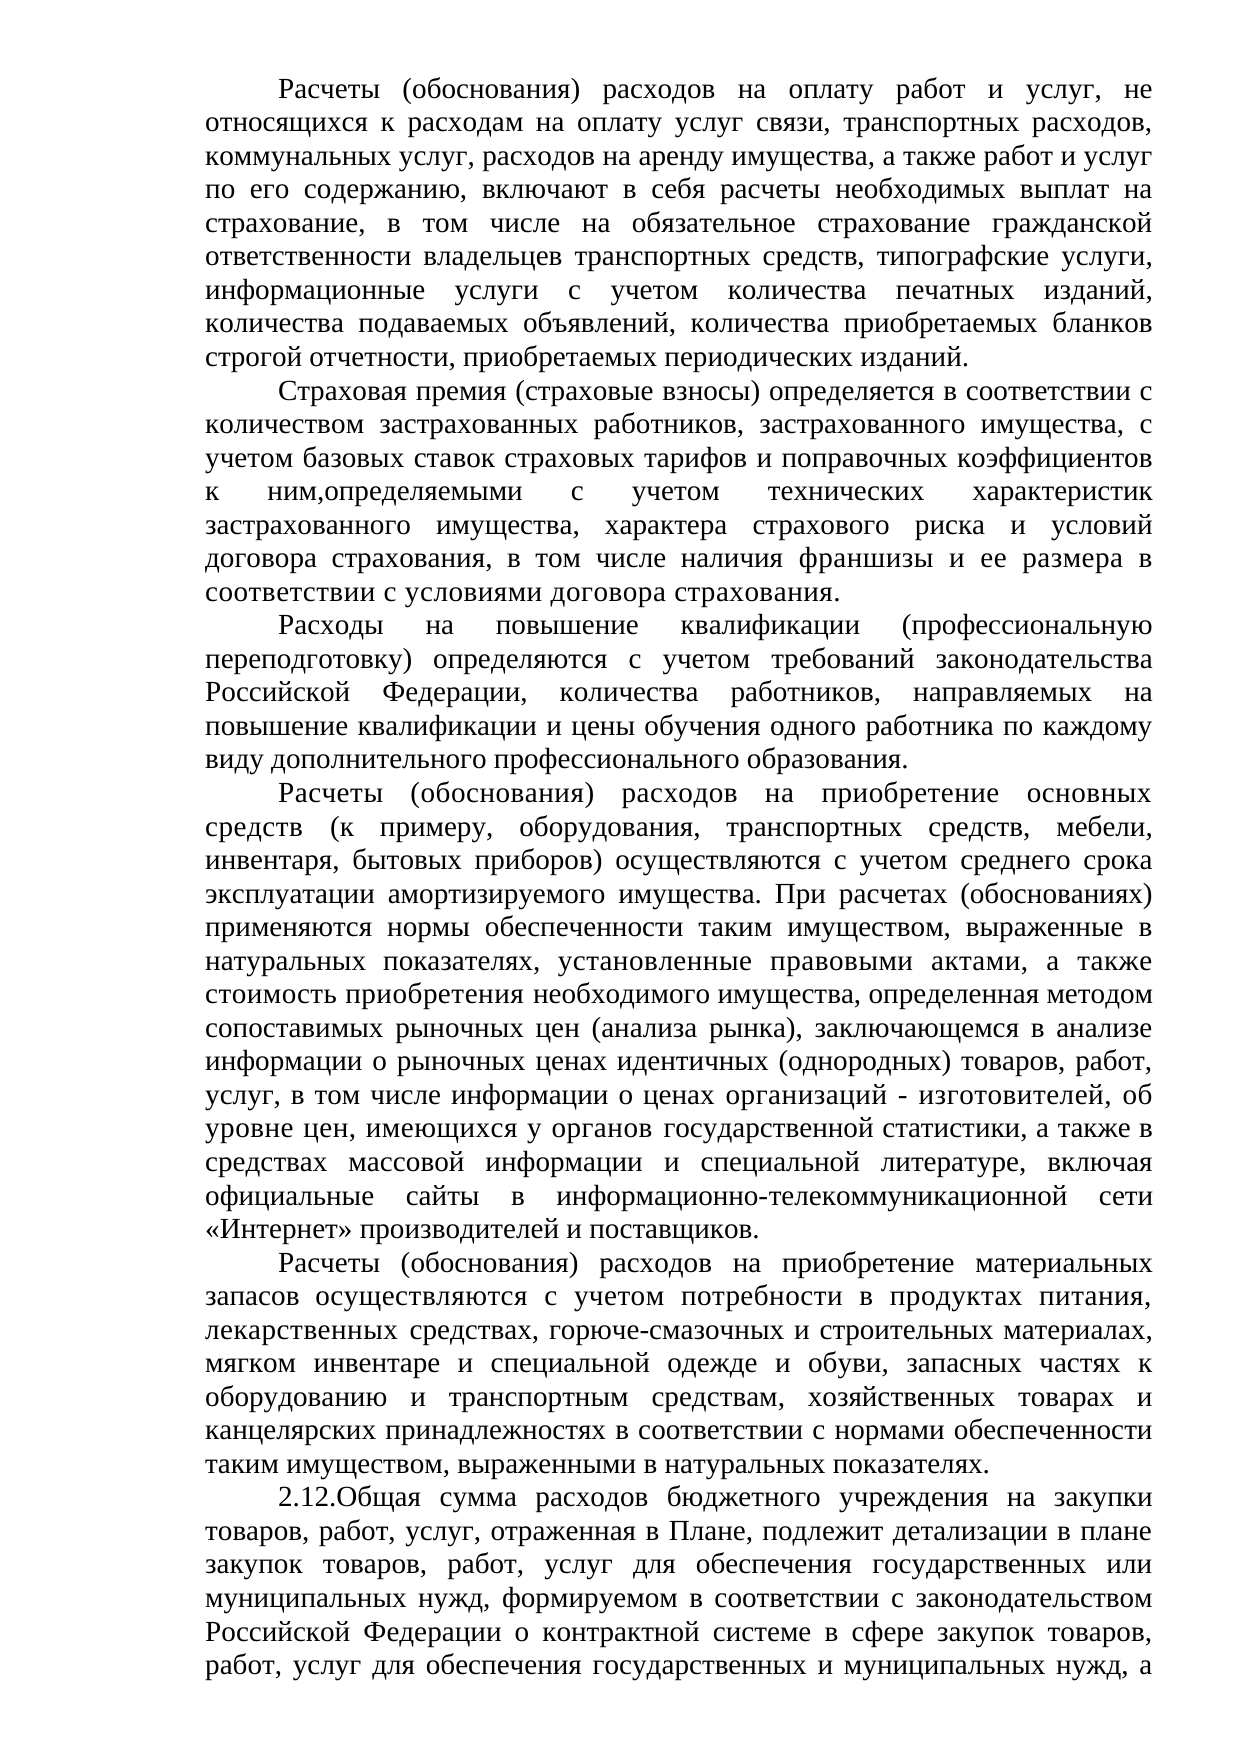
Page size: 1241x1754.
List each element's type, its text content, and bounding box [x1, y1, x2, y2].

text Расчеты (обоснования) расходов на приобретение материальных запасов осуществляются с учетом потребности в продуктах питания, лекарственных средствах, горюче-смазочных и строительных материалах, мягком инвентаре и специальной одежде и обуви, запасных частях к оборудованию и транспортным средствам, хозяйственных товарах и канцелярских принадлежностях в соответствии с нормами обеспеченности таким имуществом, выраженными в натуральных показателях. [205, 1245, 1153, 1479]
text Расчеты (обоснования) расходов на оплату работ и услуг, не относящихся к расходам на оплату услуг связи, транспортных расходов, коммунальных услуг, расходов на аренду имущества, а также работ и услуг по его содержанию, включают в себя расчеты необходимых выплат на страхование, в том числе на обязательное страхование гражданской ответственности владельцев транспортных средств, типографские услуги, информационные услуги с учетом количества печатных изданий, количества подаваемых объявлений, количества приобретаемых бланков строгой отчетности, приобретаемых периодических изданий. [205, 71, 1153, 373]
text Расчеты (обоснования) расходов на приобретение основных средств (к примеру, оборудования, транспортных средств, мебели, инвентаря, бытовых приборов) осуществляются с учетом среднего срока эксплуатации амортизируемого имущества. При расчетах (обоснованиях) применяются нормы обеспеченности таким имуществом, выраженные в натуральных показателях, установленные правовыми актами, а также стоимость приобретения необходимого имущества, определенная методом сопоставимых рыночных цен (анализа рынка), заключающемся в анализе информации о рыночных ценах идентичных (однородных) товаров, работ, услуг, в том числе информации о ценах организаций - изготовителей, об уровне цен, имеющихся у органов государственной статистики, а также в средствах массовой информации и специальной литературе, включая официальные сайты в информационно-телекоммуникационной сети «Интернет» производителей и поставщиков. [205, 775, 1153, 1245]
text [205, 1479, 1153, 1681]
text Страховая премия (страховые взносы) определяется в соответствии с количеством застрахованных работников, застрахованного имущества, с учетом базовых ставок страховых тарифов и поправочных коэффициентов к ним,определяемыми с учетом технических характеристик застрахованного имущества, характера страхового риска и условий договора страхования, в том числе наличия франшизы и ее размера в соответствии с условиями договора страхования. [205, 373, 1153, 607]
text Расходы на повышение квалификации (профессиональную переподготовку) определяются с учетом требований законодательства Российской Федерации, количества работников, направляемых на повышение квалификации и цены обучения одного работника по каждому виду дополнительного профессионального образования. [205, 607, 1153, 775]
